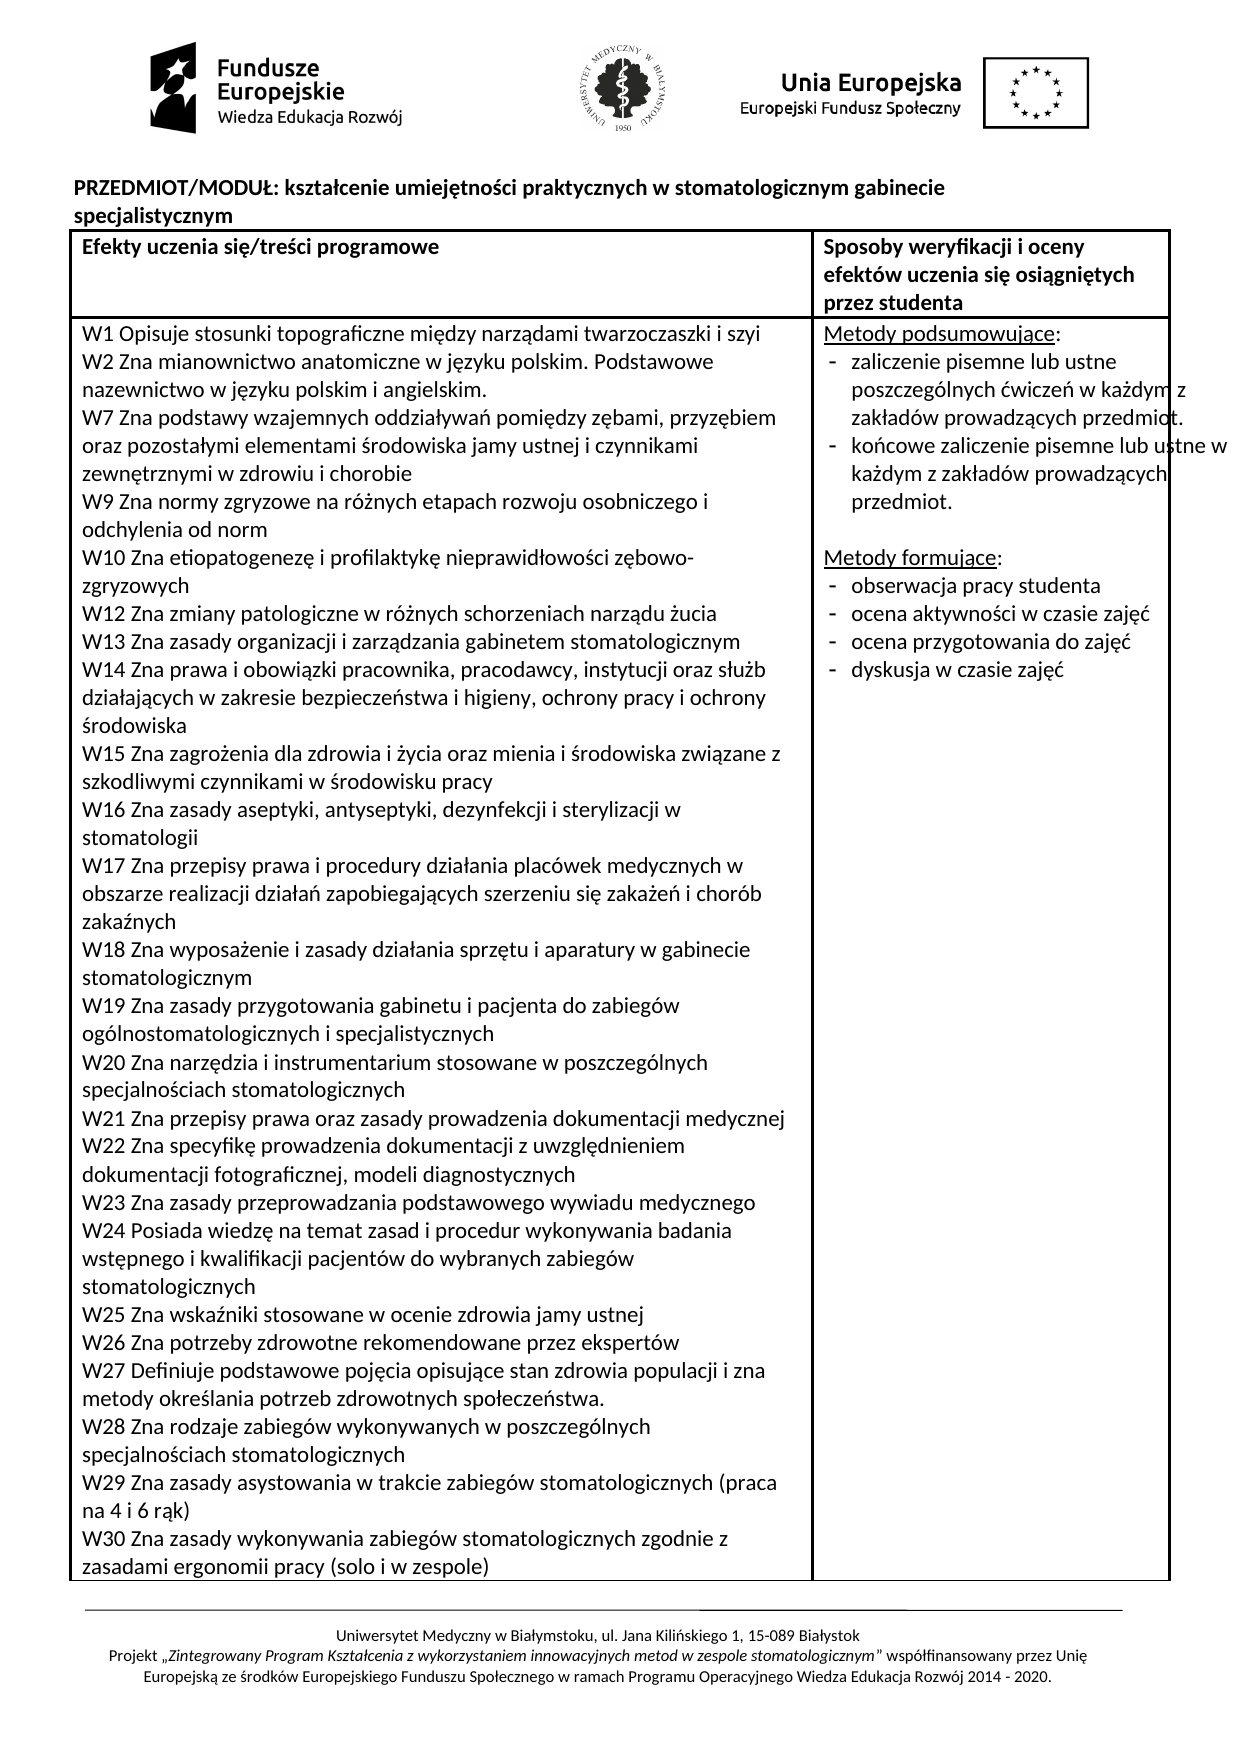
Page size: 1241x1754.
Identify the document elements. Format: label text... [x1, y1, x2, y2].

picture [716, 33, 1111, 152]
picture [128, 19, 424, 156]
table_header Efekty uczenia się/treści programowe [72, 232, 811, 316]
subtitle PRZEDMIOT/MODUŁ: kształcenie umiejętności praktycznych w stomatologicznym gabinecie specjalistycznym [74, 173, 1093, 229]
picture [580, 45, 665, 131]
table_header Sposoby weryfikacji i oceny efektów uczenia się osiągniętych przez studenta [814, 232, 1168, 316]
